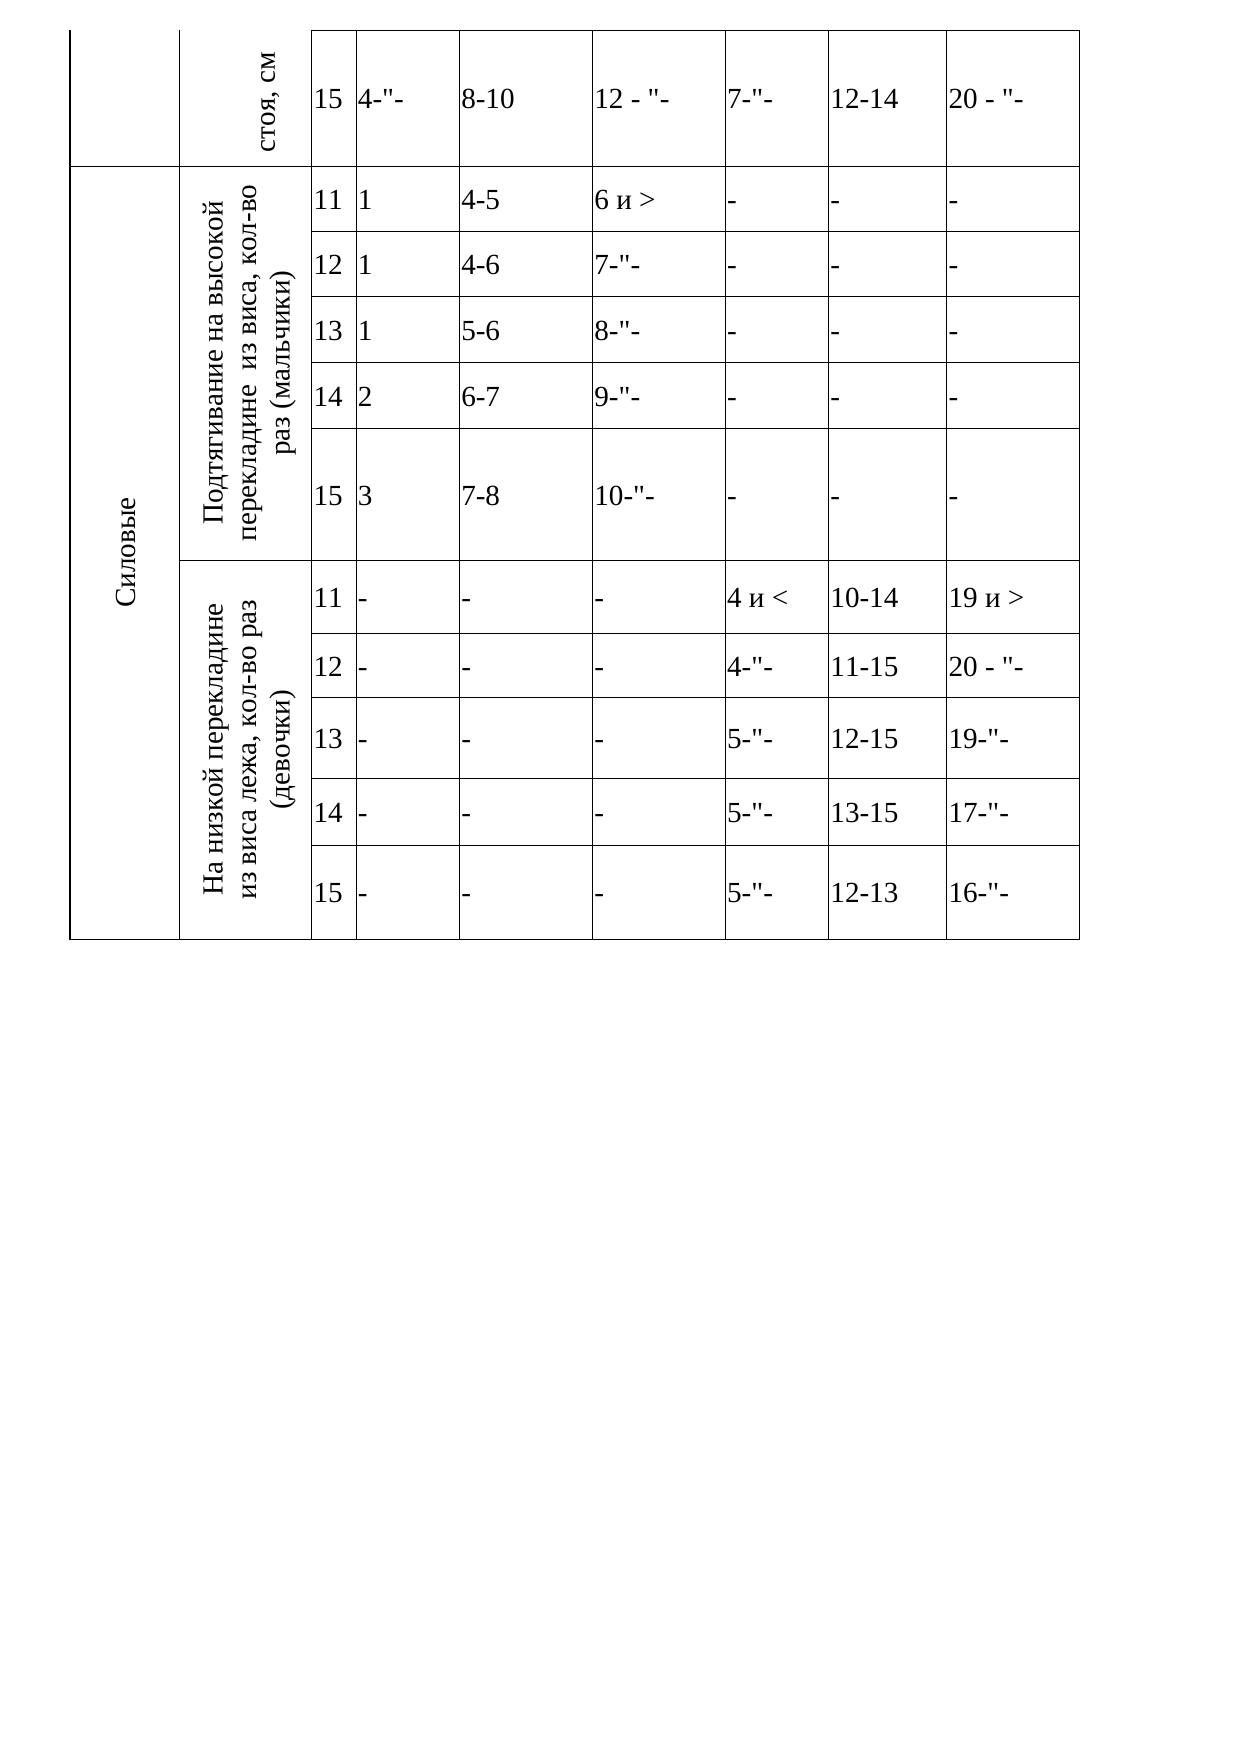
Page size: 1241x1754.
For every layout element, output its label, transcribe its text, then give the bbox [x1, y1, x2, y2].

table_cell 12-15 [829, 698, 946, 778]
table_cell 13 [312, 297, 356, 362]
table_cell - [593, 846, 725, 939]
table_cell 15 [312, 31, 356, 166]
table_cell 8-"- [593, 297, 725, 362]
table_cell 4 и < [726, 561, 828, 633]
table_cell 4-"- [357, 31, 459, 166]
table_cell 6 и > [593, 167, 725, 231]
table_cell 20 - "- [947, 634, 1079, 697]
table_cell - [947, 167, 1079, 231]
table_cell - [460, 561, 592, 633]
table_cell 7-"- [726, 31, 828, 166]
table_cell 12 [312, 634, 356, 697]
table_cell - [726, 167, 828, 231]
table_cell - [947, 297, 1079, 362]
table_cell 11 [312, 167, 356, 231]
table_cell 14 [312, 363, 356, 428]
table_cell 13-15 [829, 779, 946, 845]
table_cell 8-10 [460, 31, 592, 166]
table_cell - [726, 429, 828, 560]
table_cell - [357, 634, 459, 697]
table_cell 12 [312, 232, 356, 296]
table_cell - [460, 634, 592, 697]
table_cell На низкой перекладине из виса лежа, кол-во раз (девочки) [180, 561, 311, 939]
table_cell 4-"- [726, 634, 828, 697]
table_cell - [829, 167, 946, 231]
table_cell 10-"- [593, 429, 725, 560]
table_cell - [829, 429, 946, 560]
table_cell 12 - "- [593, 31, 725, 166]
table_cell 3 [357, 429, 459, 560]
table_cell 12-14 [829, 31, 946, 166]
table_cell - [460, 846, 592, 939]
table_cell 4-6 [460, 232, 592, 296]
table_cell - [593, 779, 725, 845]
table_cell 11 [312, 561, 356, 633]
table_cell - [593, 698, 725, 778]
table_cell - [726, 363, 828, 428]
table_cell - [947, 232, 1079, 296]
table_cell - [593, 634, 725, 697]
table_cell 11-15 [829, 634, 946, 697]
table_cell Подтягивание на высокой перекладине из виса, кол-во раз (мальчики) [180, 167, 311, 560]
table_cell 20 - "- [947, 31, 1079, 166]
table_cell 7-8 [460, 429, 592, 560]
table_cell 12-13 [829, 846, 946, 939]
table_cell - [460, 698, 592, 778]
table_cell 2 [357, 363, 459, 428]
table_cell - [726, 297, 828, 362]
table_cell Силовые [71, 167, 179, 939]
table_cell 19-"- [947, 698, 1079, 778]
table_cell - [593, 561, 725, 633]
table_cell 5-"- [726, 698, 828, 778]
table_cell - [726, 232, 828, 296]
table_cell - [829, 232, 946, 296]
table_cell 19 и > [947, 561, 1079, 633]
table_cell - [357, 561, 459, 633]
table_cell - [829, 297, 946, 362]
table_cell 5-"- [726, 846, 828, 939]
table_cell - [357, 698, 459, 778]
table_cell 15 [312, 846, 356, 939]
table_cell 17-"- [947, 779, 1079, 845]
table_cell - [357, 779, 459, 845]
table_cell 4-5 [460, 167, 592, 231]
table_cell 7-"- [593, 232, 725, 296]
table_cell 16-"- [947, 846, 1079, 939]
table_cell 1 [357, 297, 459, 362]
table_cell 14 [312, 779, 356, 845]
table_cell 10-14 [829, 561, 946, 633]
table_cell 9-"- [593, 363, 725, 428]
table_cell 6-7 [460, 363, 592, 428]
table_cell - [460, 779, 592, 845]
table_cell - [947, 429, 1079, 560]
table_cell 13 [312, 698, 356, 778]
table_cell 15 [312, 429, 356, 560]
table_cell 1 [357, 232, 459, 296]
table_cell - [947, 363, 1079, 428]
table_cell 5-"- [726, 779, 828, 845]
table_cell - [357, 846, 459, 939]
table_cell 1 [357, 167, 459, 231]
table_cell - [829, 363, 946, 428]
table_cell 5-6 [460, 297, 592, 362]
